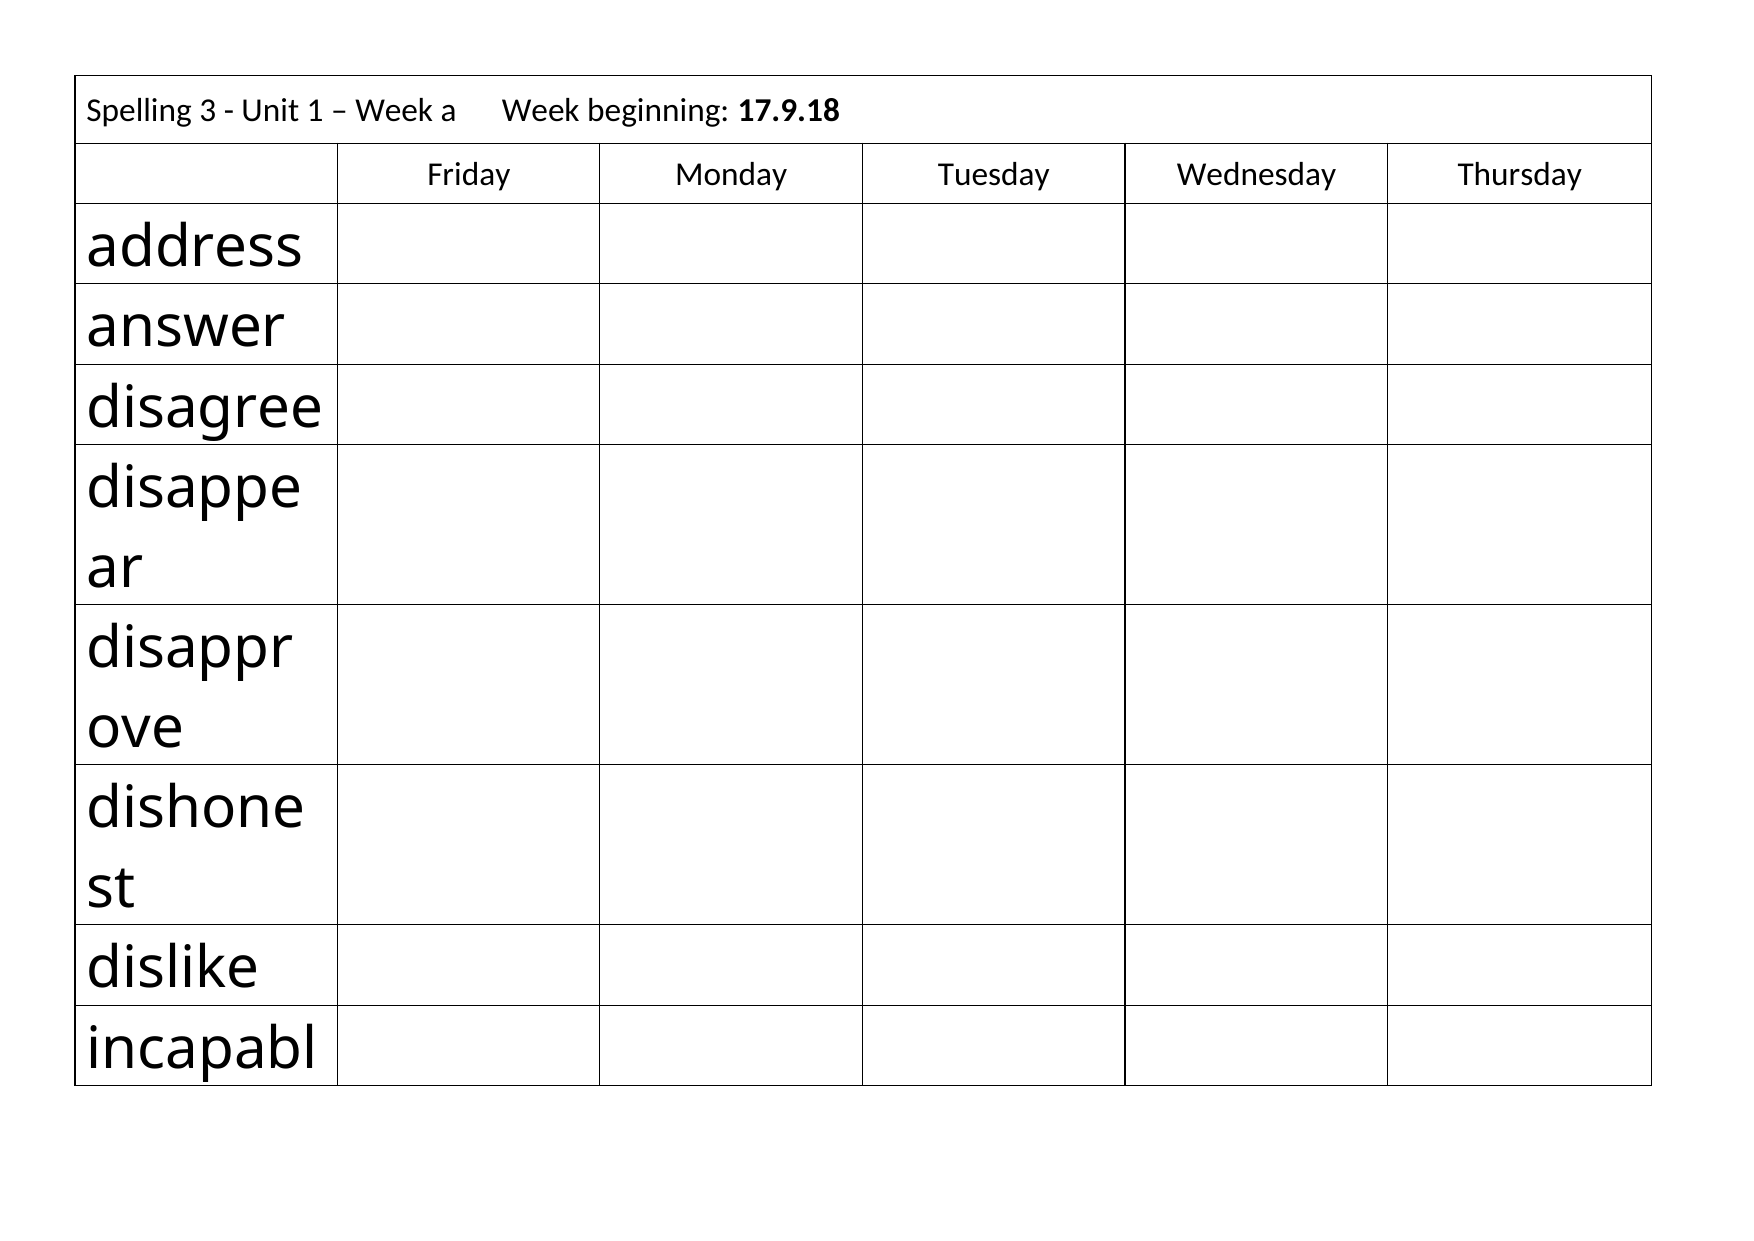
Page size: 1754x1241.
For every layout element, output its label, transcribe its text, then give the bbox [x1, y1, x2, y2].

table_cell [600, 365, 862, 444]
table_cell disagree [76, 365, 337, 444]
table_cell [600, 1006, 862, 1085]
table_cell address [76, 204, 337, 283]
table_cell [1388, 365, 1651, 444]
table_cell [338, 284, 599, 364]
table_cell [600, 204, 862, 283]
table_cell [1126, 365, 1387, 444]
table_cell [1126, 765, 1387, 924]
table_cell [1388, 1006, 1651, 1085]
table_cell Friday [338, 144, 599, 203]
table_cell [863, 284, 1124, 364]
table_cell [1126, 445, 1387, 604]
table_cell [863, 605, 1124, 764]
table_cell [863, 1006, 1124, 1085]
table_cell [863, 365, 1124, 444]
table_cell [863, 765, 1124, 924]
table_cell Tuesday [863, 144, 1124, 203]
table_cell [1388, 445, 1651, 604]
table_cell [1126, 605, 1387, 764]
table_header Spelling 3 - Unit 1 – Week a Week beginning: 17.9.18 [76, 76, 1651, 143]
table_cell [1126, 1006, 1387, 1085]
table_cell [338, 605, 599, 764]
table_cell [1388, 765, 1651, 924]
table_cell Monday [600, 144, 862, 203]
table_cell [76, 144, 337, 203]
table_cell [1126, 284, 1387, 364]
table_cell [1388, 204, 1651, 283]
table_cell [1126, 925, 1387, 1005]
table_cell disapprove [76, 605, 337, 764]
table_cell dishonest [76, 765, 337, 924]
table_cell [863, 445, 1124, 604]
table_cell [600, 284, 862, 364]
table_cell Thursday [1388, 144, 1651, 203]
table_cell [338, 365, 599, 444]
table_cell Wednesday [1126, 144, 1387, 203]
table_cell [600, 925, 862, 1005]
table_cell incapable [76, 1006, 337, 1085]
table_cell dislike [76, 925, 337, 1005]
table_cell [863, 925, 1124, 1005]
table_cell [1126, 204, 1387, 283]
table_cell [600, 605, 862, 764]
table_cell [338, 1006, 599, 1085]
table_cell [338, 204, 599, 283]
table_cell [1388, 605, 1651, 764]
table_cell disappear [76, 445, 337, 604]
table_cell answer [76, 284, 337, 364]
table_cell [1388, 925, 1651, 1005]
table_cell [338, 445, 599, 604]
table_cell [338, 925, 599, 1005]
table_cell [600, 445, 862, 604]
table_cell [338, 765, 599, 924]
table_cell [1388, 284, 1651, 364]
table_cell [863, 204, 1124, 283]
table_cell [600, 765, 862, 924]
